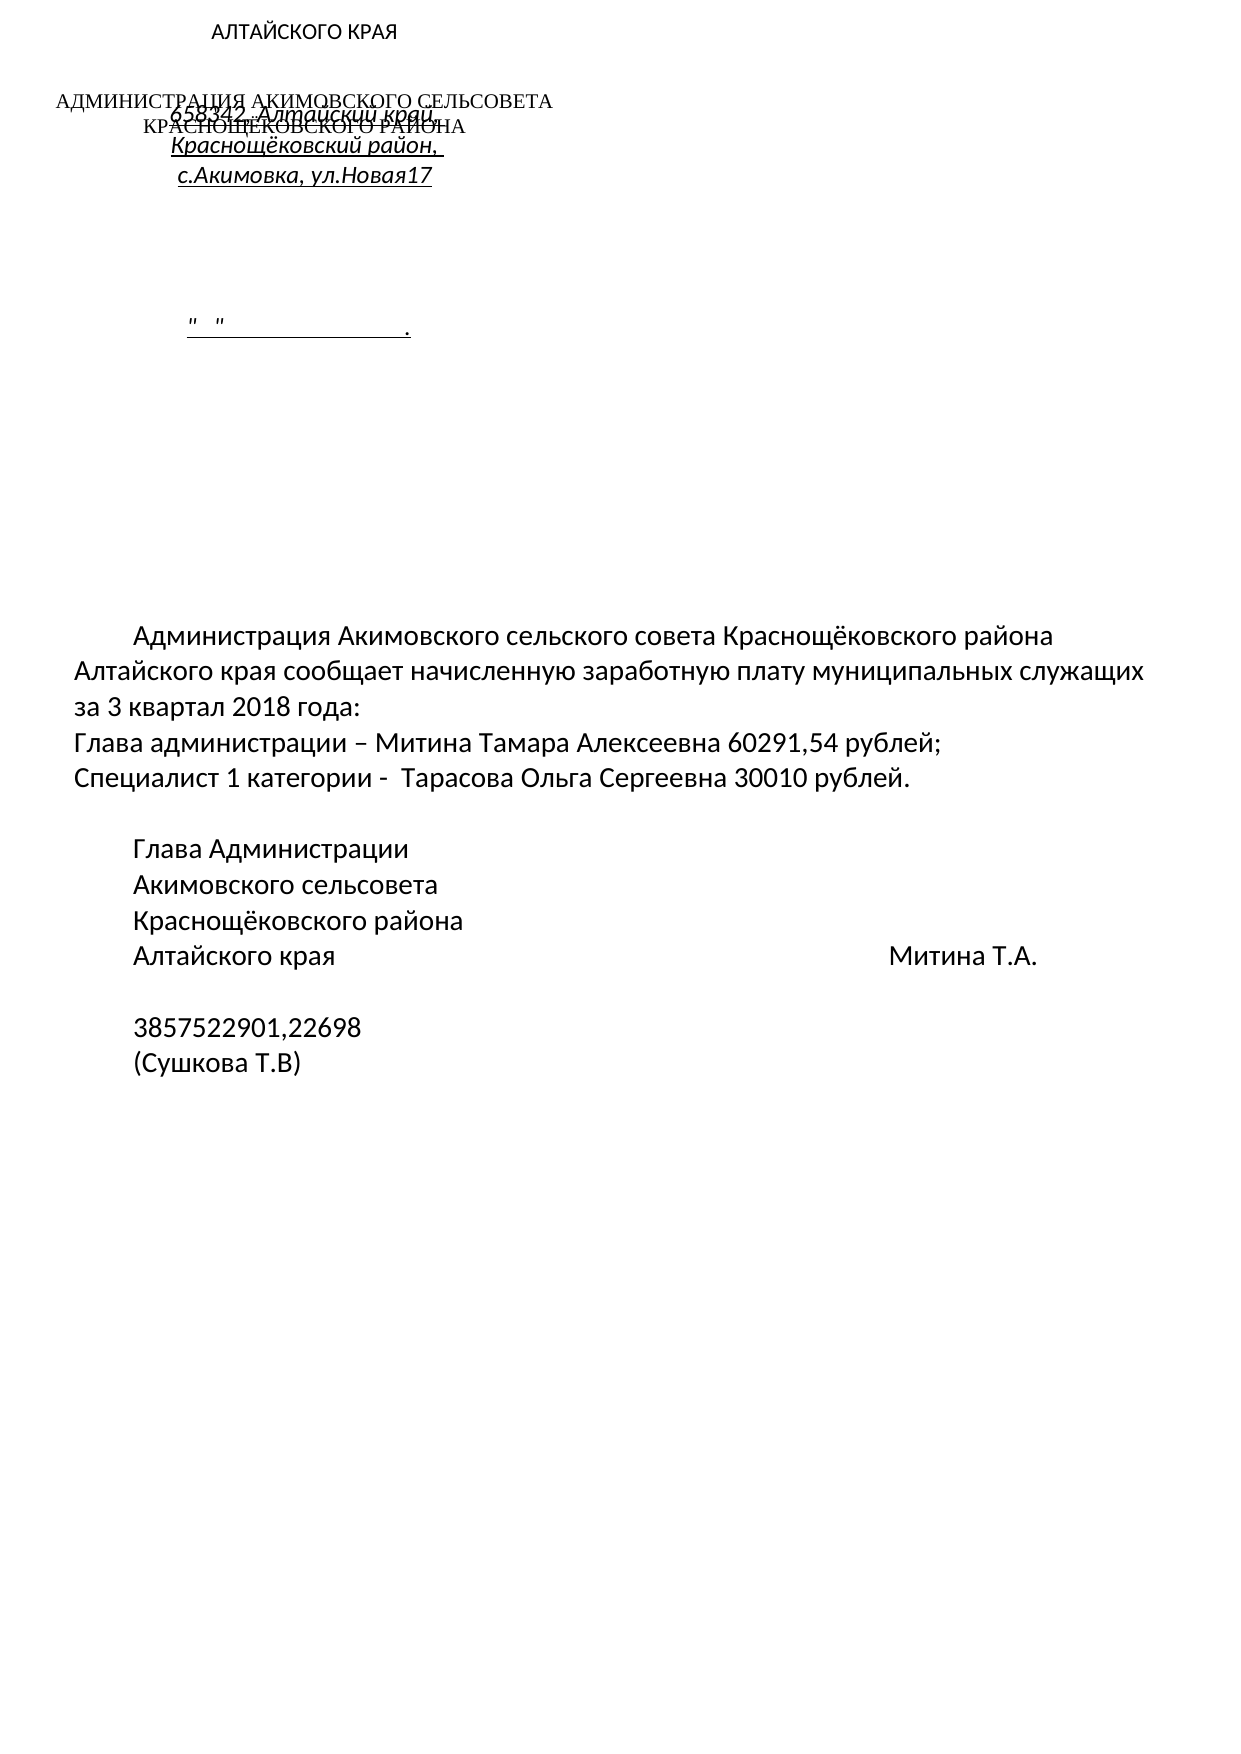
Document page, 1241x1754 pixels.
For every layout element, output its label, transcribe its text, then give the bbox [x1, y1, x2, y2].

text Администрация Акимовского сельского совета Краснощёковского района Алтайского края сообщает начисленную заработную плату муниципальных служащих за 3 квартал 2018 года: [74, 617, 1152, 724]
text Краснощёковского района [74, 902, 1152, 937]
text с.Акимовка, ул.Новая17 [19, 160, 590, 218]
text (Сушкова Т.В) [74, 1044, 1152, 1080]
text " " . [31, 311, 566, 341]
text Специалист 1 категории - Тарасова Ольга Сергеевна 30010 рублей. [74, 759, 1152, 795]
text Акимовского сельсовета [74, 866, 1152, 902]
text АЛТАЙСКОГО КРАЯ [19, 17, 590, 45]
text Глава Администрации [74, 831, 1152, 866]
text Краснощёковский район, [19, 129, 590, 160]
text 658342, Алтайский край, [19, 99, 590, 129]
text Алтайского края Митина Т.А. [74, 937, 1152, 973]
text Глава администрации – Митина Тамара Алексеевна 60291,54 рублей; [74, 724, 1152, 759]
text 3857522901,22698 [74, 1009, 1152, 1044]
